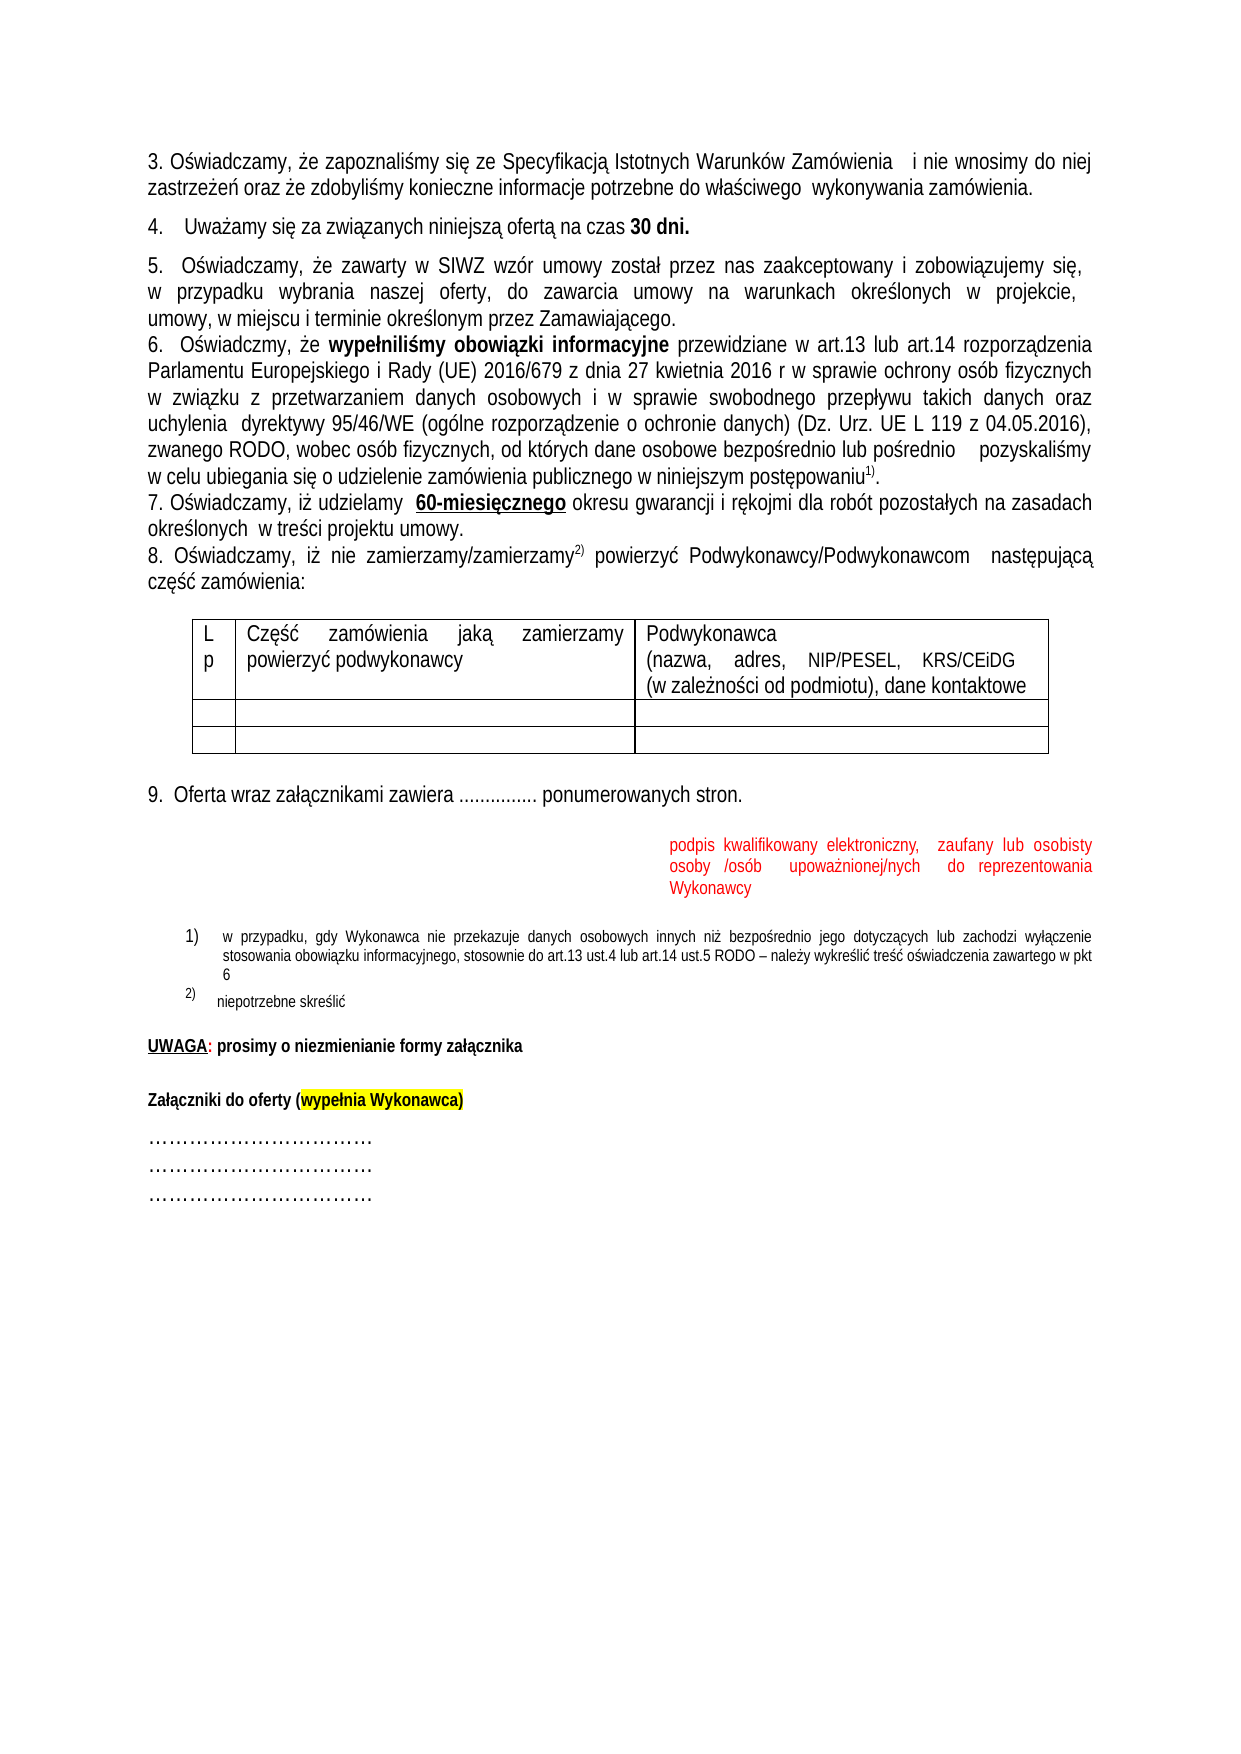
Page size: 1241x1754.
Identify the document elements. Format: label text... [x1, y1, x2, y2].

table_header Część zamówienia jaką zamierzamy powierzyć podwykonawcy [236, 620, 634, 698]
table_cell [236, 727, 634, 753]
table_header Podwykonawca (nazwa, adres, NIP/PESEL, KRS/CEiDG (w zależności od podmiotu), dane kontaktowe [636, 620, 1048, 698]
text 8. Oświadczamy, iż nie zamierzamy/zamierzamy2) powierzyć Podwykonawcy/Podwykonawcom następującą część zamówienia: [148, 542, 1092, 594]
table_cell [236, 700, 634, 726]
text 4. Uważamy się za związanych niniejszą ofertą na czas 30 dni. [148, 213, 1092, 239]
text 7. Oświadczamy, iż udzielamy 60-miesięcznego okresu gwarancji i rękojmi dla robót pozostałych na zasadach określonych w treści projektu umowy. [148, 489, 1092, 542]
text Załączniki do oferty (wypełnia Wykonawca) [148, 1088, 1092, 1110]
text 6. Oświadczmy, że wypełniliśmy obowiązki informacyjne przewidziane w art.13 lub art.14 rozporządzenia Parlamentu Europejskiego i Rady (UE) 2016/679 z dnia 27 kwietnia 2016 r w sprawie ochrony osób fizycznych w związku z przetwarzaniem danych osobowych i w sprawie swobodnego przepływu takich danych oraz uchylenia dyrektywy 95/46/WE (ogólne rozporządzenie o ochronie danych) (Dz. Urz. UE L 119 z 04.05.2016), zwanego RODO, wobec osób fizycznych, od których dane osobowe bezpośrednio lub pośrednio pozyskaliśmy w celu ubiegania się o udzielenie zamówienia publicznego w niniejszym postępowaniu1). [148, 331, 1092, 489]
table_cell [193, 727, 235, 753]
text UWAGA: prosimy o niezmienianie formy załącznika [148, 1034, 1092, 1056]
text 9. Oferta wraz załącznikami zawiera ............... ponumerowanych stron. [148, 781, 1092, 807]
text …………………………… [148, 1149, 1092, 1178]
table_cell [636, 700, 1048, 726]
text podpis kwalifikowany elektroniczny, zaufany lub osobisty osoby /osób upoważnionej/nych do reprezentowania Wykonawcy [669, 833, 1092, 898]
table_cell [636, 727, 1048, 753]
text …………………………… [148, 1121, 1092, 1149]
table_cell [193, 700, 235, 726]
text …………………………… [148, 1178, 1092, 1207]
text 5. Oświadczamy, że zawarty w SIWZ wzór umowy został przez nas zaakceptowany i zobowiązujemy się, w przypadku wybrania naszej oferty, do zawarcia umowy na warunkach określonych w projekcie, umowy, w miejscu i terminie określonym przez Zamawiającego. [148, 252, 1092, 331]
text 2) niepotrzebne skreślić [148, 984, 1092, 1013]
text 3. Oświadczamy, że zapoznaliśmy się ze Specyfikacją Istotnych Warunków Zamówienia i nie wnosimy do niej zastrzeżeń oraz że zdobyliśmy konieczne informacje potrzebne do właściwego wykonywania zamówienia. [148, 148, 1092, 200]
table_header Lp [193, 620, 235, 698]
list w przypadku, gdy Wykonawca nie przekazuje danych osobowych innych niż bezpośrednio jego dotyczących lub zachodzi wyłączenie stosowania obowiązku informacyjnego, stosownie do art.13 ust.4 lub art.14 ust.5 RODO – należy wykreślić treść oświadczenia zawartego w pkt 6 [185, 924, 1092, 984]
